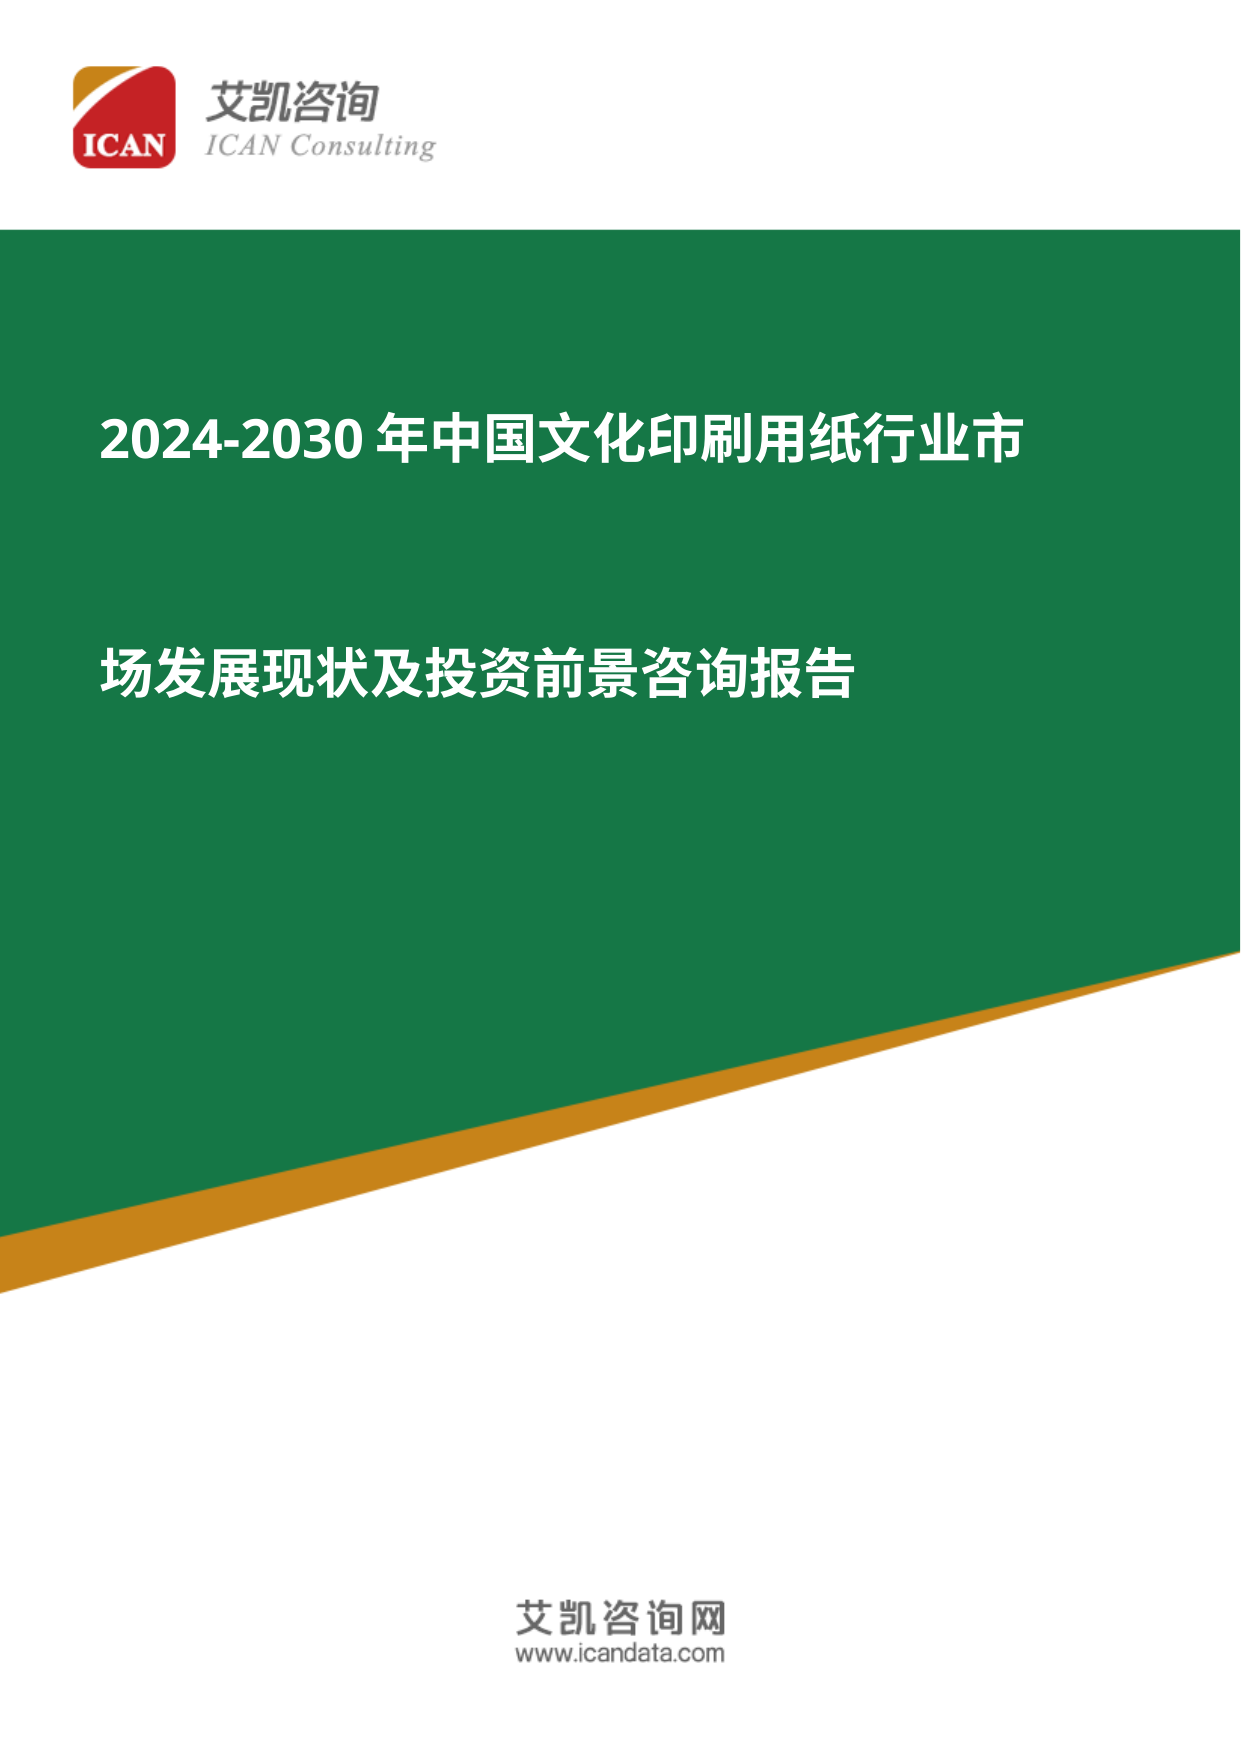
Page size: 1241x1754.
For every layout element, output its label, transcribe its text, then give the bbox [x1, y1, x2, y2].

subtitle 2024-2030年中国文化印刷用纸行业市场发展现状及投资前景咨询报告 [99, 386, 1053, 718]
picture [0, 5, 1241, 1754]
